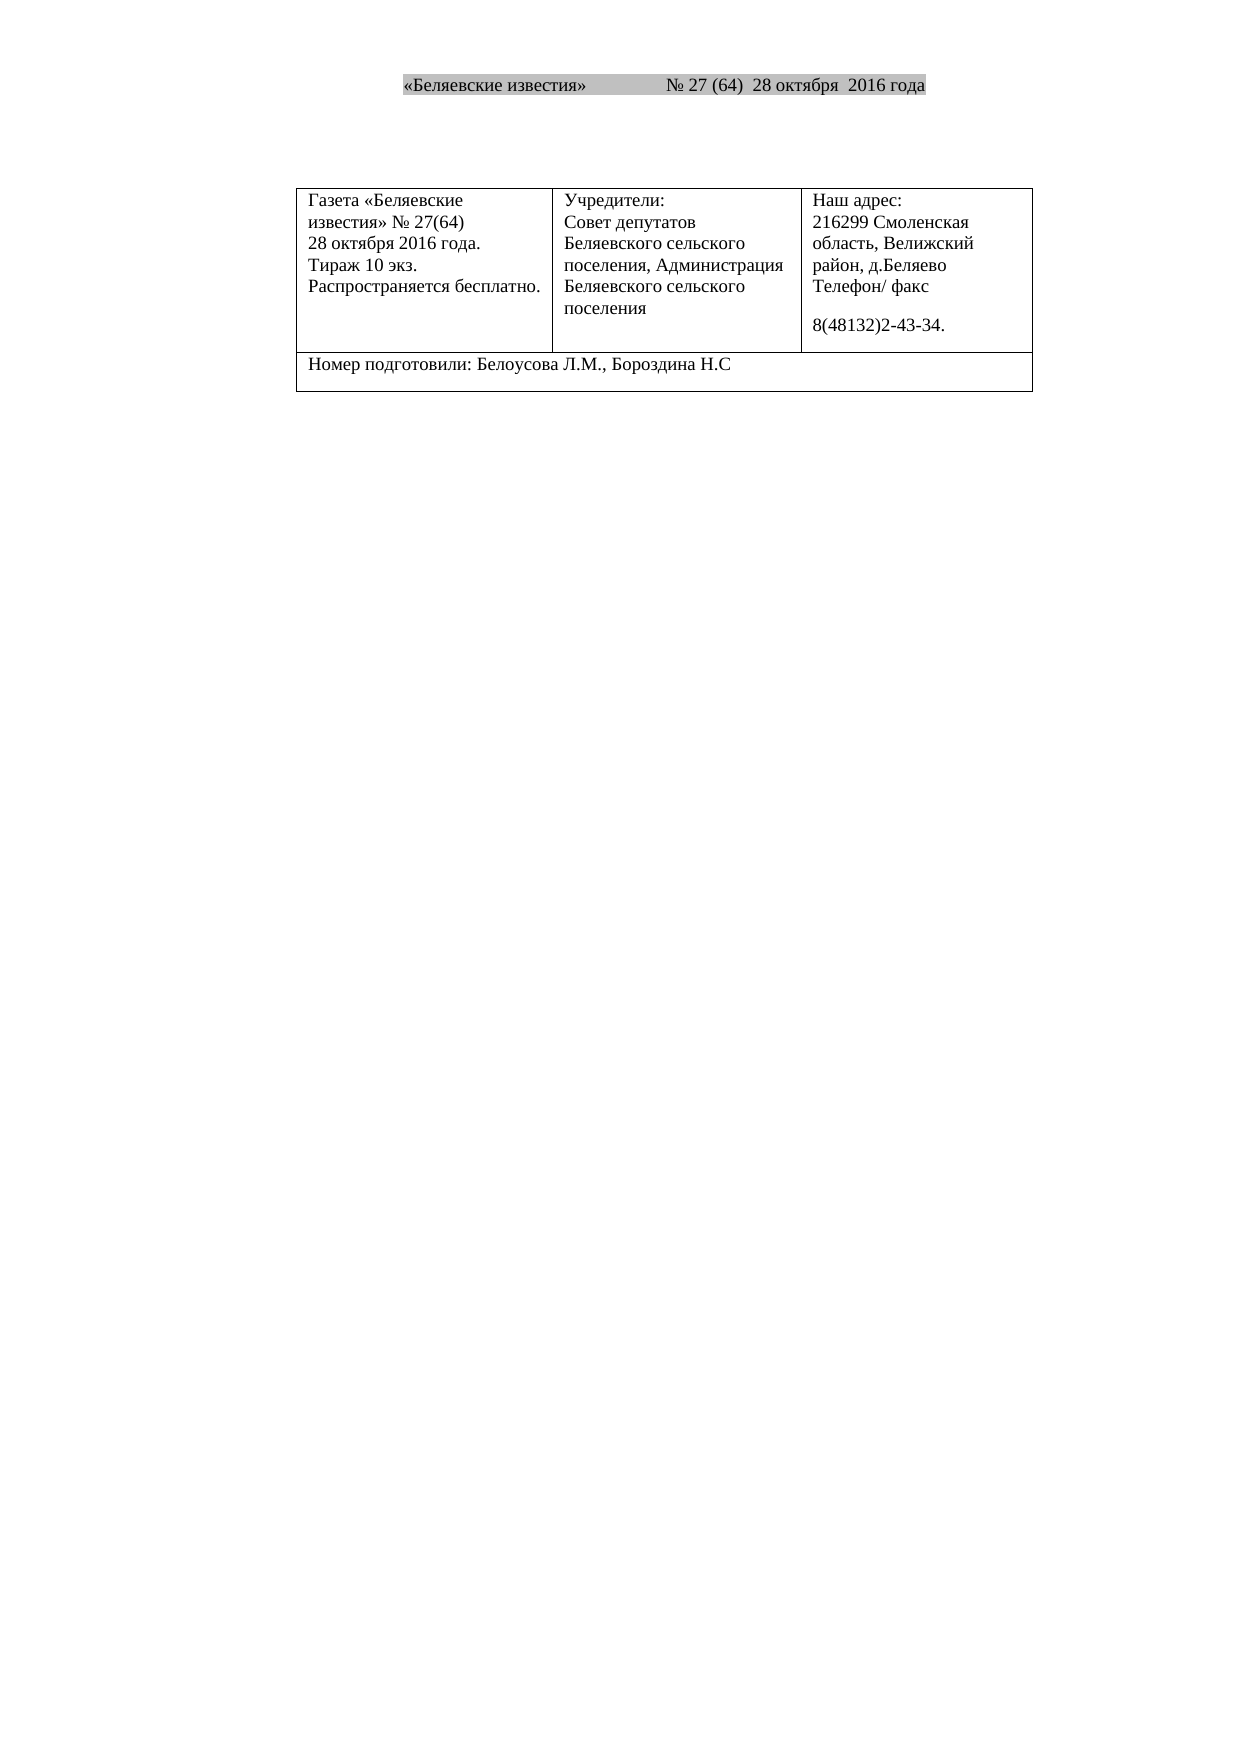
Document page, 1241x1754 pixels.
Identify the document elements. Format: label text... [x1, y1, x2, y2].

table_header Наш адрес: 216299 Смоленская область, Велижский район, д.Беляево Телефон/ факс 8(48132)2-43-34. [802, 189, 1032, 352]
table_header Учредители: Совет депутатов Беляевского сельского поселения, Администрация Беляевского сельского поселения [553, 189, 801, 352]
table_cell Номер подготовили: Белоусова Л.М., Бороздина Н.С [297, 353, 1032, 391]
table_header Газета «Беляевские известия» № 27(64) 28 октября 2016 года. Тираж 10 экз. Распространяется бесплатно. [297, 189, 552, 352]
